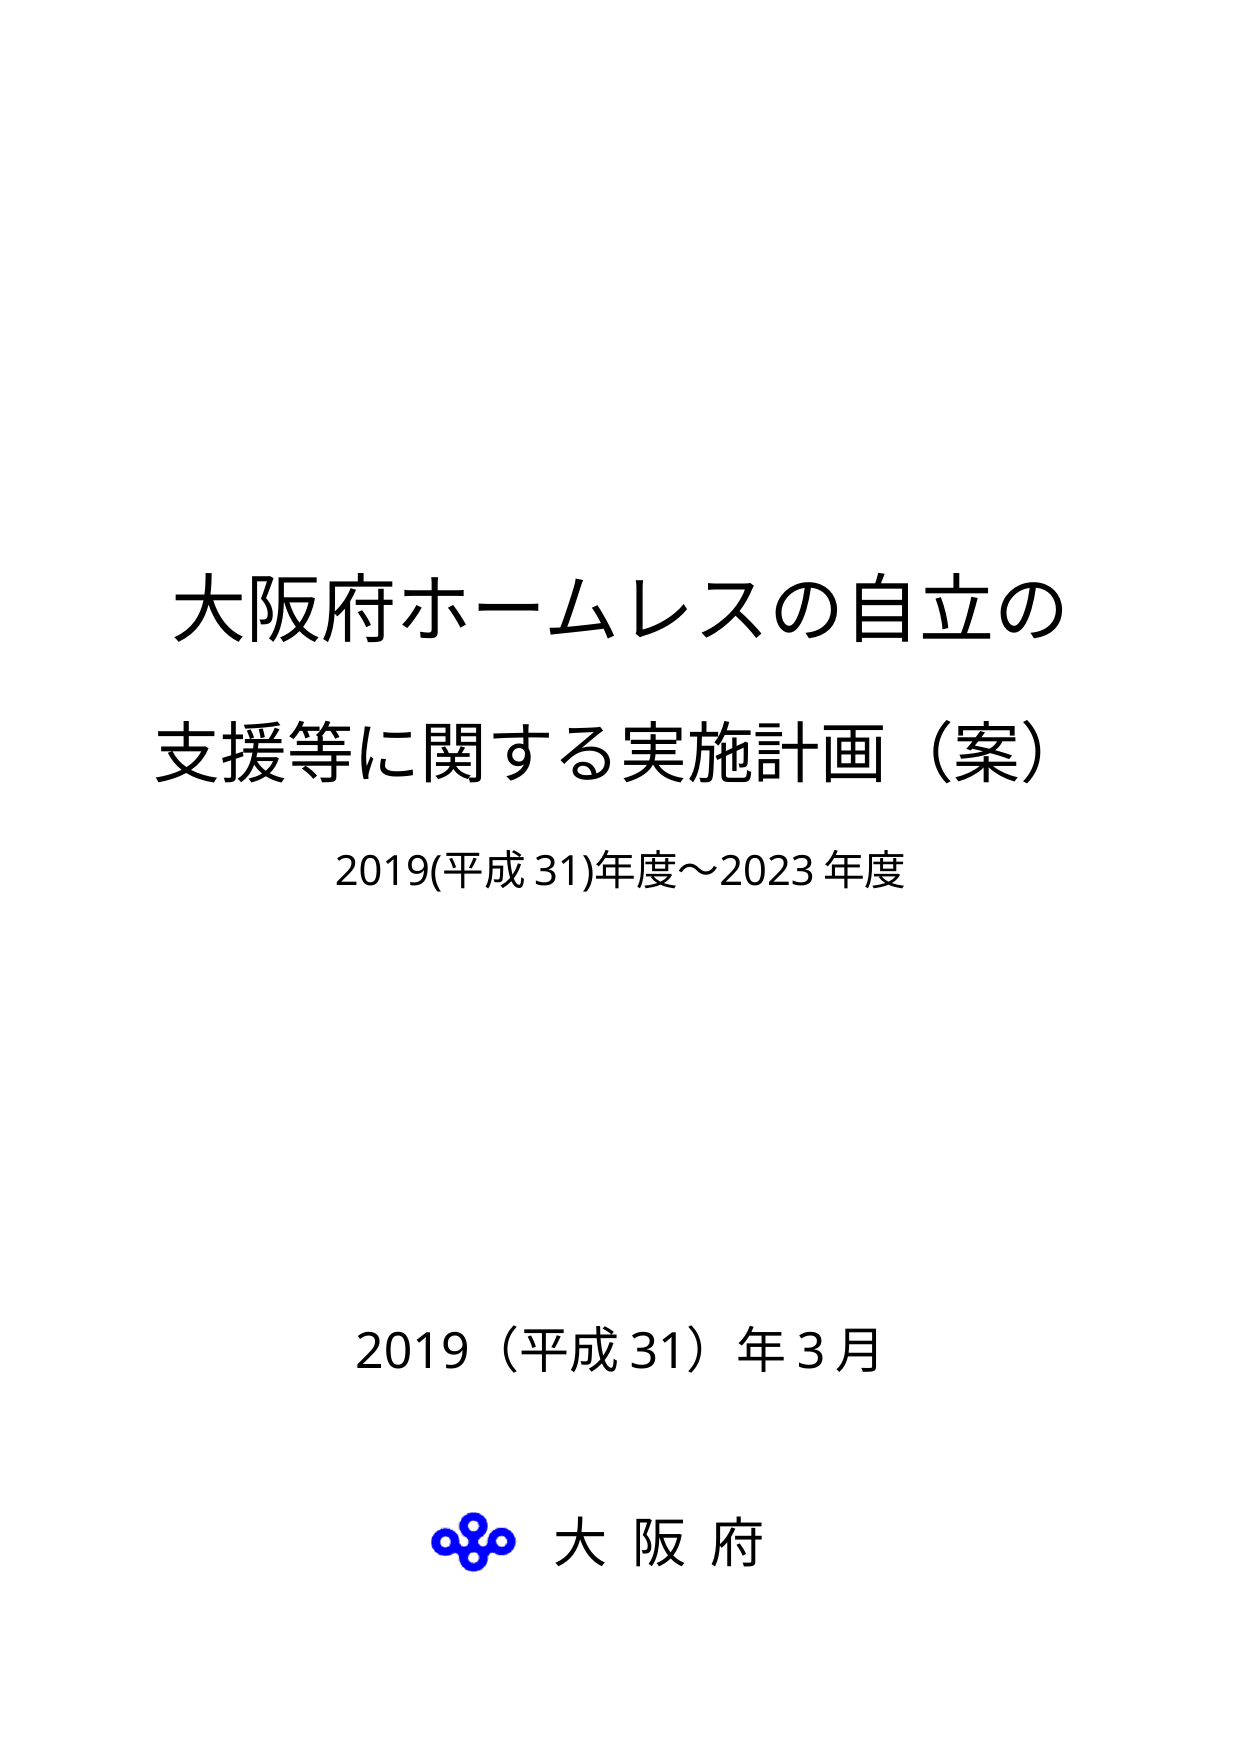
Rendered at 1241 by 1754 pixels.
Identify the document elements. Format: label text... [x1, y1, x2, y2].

text 支援等に関する実施計画（案） [148, 676, 1093, 820]
picture [428, 1509, 517, 1574]
text 大阪府ホームレスの自立の [148, 532, 1093, 676]
text 2019(平成31)年度～2023年度 [148, 820, 1093, 916]
text 大 阪 府 [148, 1491, 1092, 1587]
text 2019（平成31）年3月 [148, 1299, 1092, 1395]
